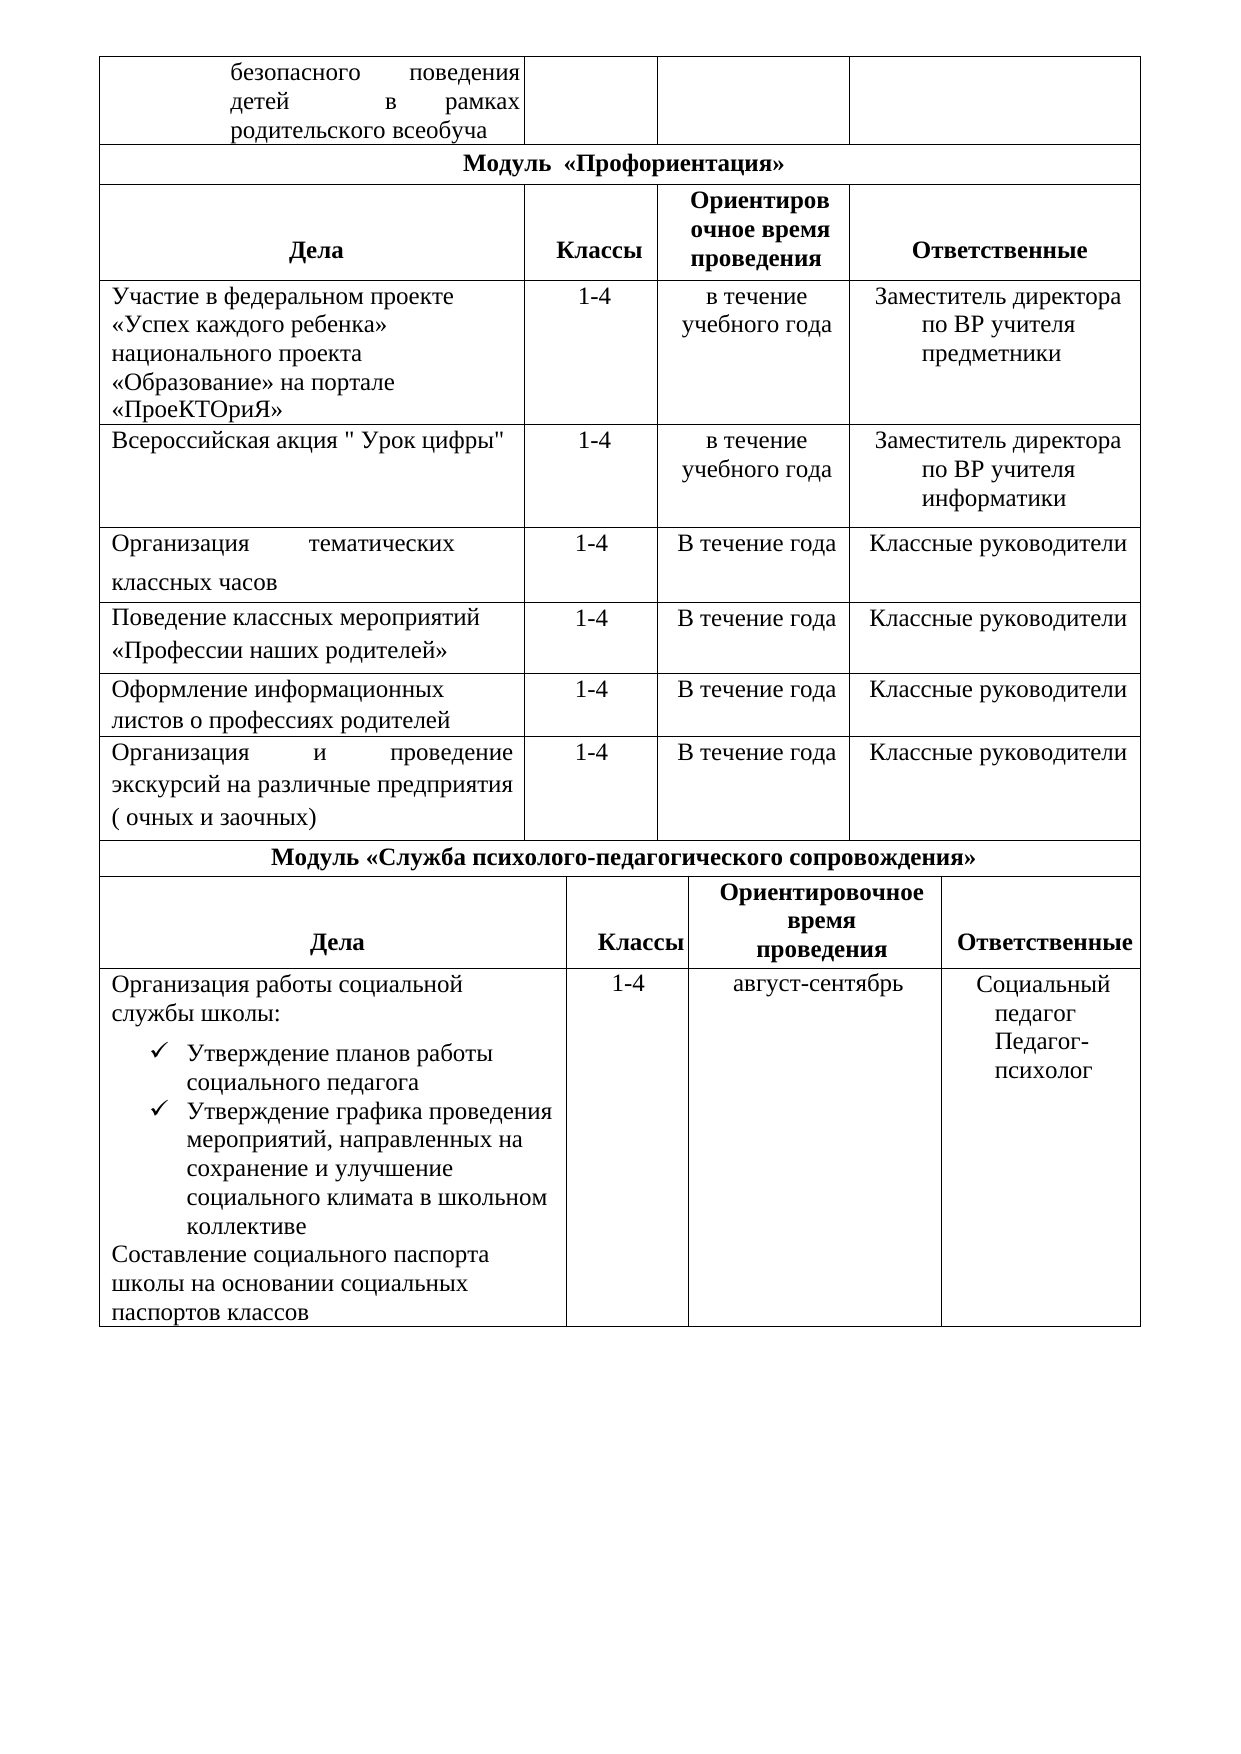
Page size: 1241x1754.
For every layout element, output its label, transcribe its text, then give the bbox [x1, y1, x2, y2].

table_cell Классные руководители [850, 737, 1140, 840]
table_cell Поведение классных мероприятий «Профессии наших родителей» [100, 603, 524, 673]
table_header [658, 57, 849, 143]
table_cell В течение года [658, 528, 849, 602]
table_header [525, 57, 657, 143]
table_cell в течение учебного года [658, 425, 849, 527]
table_header безопасного поведения детей в рамках родительского всеобуча [100, 57, 524, 143]
table_cell Дела [100, 877, 566, 968]
table_cell 1-4 [525, 737, 657, 840]
table_cell 1-4 [525, 674, 657, 736]
table_cell Участие в федеральном проекте «Успех каждого ребенка» национального проекта «Образование» на портале «ПроеКТОриЯ» [100, 281, 524, 424]
table_cell Организация тематических классных часов [100, 528, 524, 602]
table_cell Ответственные [942, 877, 1140, 968]
table_cell 1-4 [525, 603, 657, 673]
table_cell 1-4 [525, 281, 657, 424]
table_cell Классные руководители [850, 528, 1140, 602]
table_cell Оформление информационных листов о профессиях родителей [100, 674, 524, 736]
table_cell Заместитель директора по ВР учителя предметники [850, 281, 1140, 424]
table_cell Классные руководители [850, 674, 1140, 736]
table_cell Модуль «Служба психолого-педагогического сопровождения» [100, 841, 1140, 876]
table_cell август-сентябрь [689, 969, 941, 1326]
table_cell Социальный педагог Педагог- психолог [942, 969, 1140, 1326]
table_cell В течение года [658, 737, 849, 840]
table_cell Всероссийская акция " Урок цифры" [100, 425, 524, 527]
table_cell Дела [100, 185, 524, 279]
table_cell Классные руководители [850, 603, 1140, 673]
table_header [850, 57, 1140, 143]
table_cell 1-4 [525, 528, 657, 602]
table_cell Классы [525, 185, 657, 279]
table_cell в течение учебного года [658, 281, 849, 424]
table_cell Заместитель директора по ВР учителя информатики [850, 425, 1140, 527]
table_cell Ориентировочное время проведения [689, 877, 941, 968]
table_cell Модуль «Профориентация» [100, 145, 1140, 184]
table_cell Организация и проведение экскурсий на различные предприятия ( очных и заочных) [100, 737, 524, 840]
table_cell 1-4 [525, 425, 657, 527]
table_cell Классы [567, 877, 688, 968]
table_cell В течение года [658, 674, 849, 736]
table_cell Ответственные [850, 185, 1140, 279]
table_cell 1-4 [567, 969, 688, 1326]
table_cell В течение года [658, 603, 849, 673]
table_cell Ориентиров очное время проведения [658, 185, 849, 279]
table_cell Организация работы социальной службы школы: Утверждение планов работы социального педагога Утверждение графика проведения мероприятий, направленных на сохранение и улучшение социального климата в школьном коллективе Составление социального паспорта школы на основании социальных паспортов классов [100, 969, 566, 1326]
